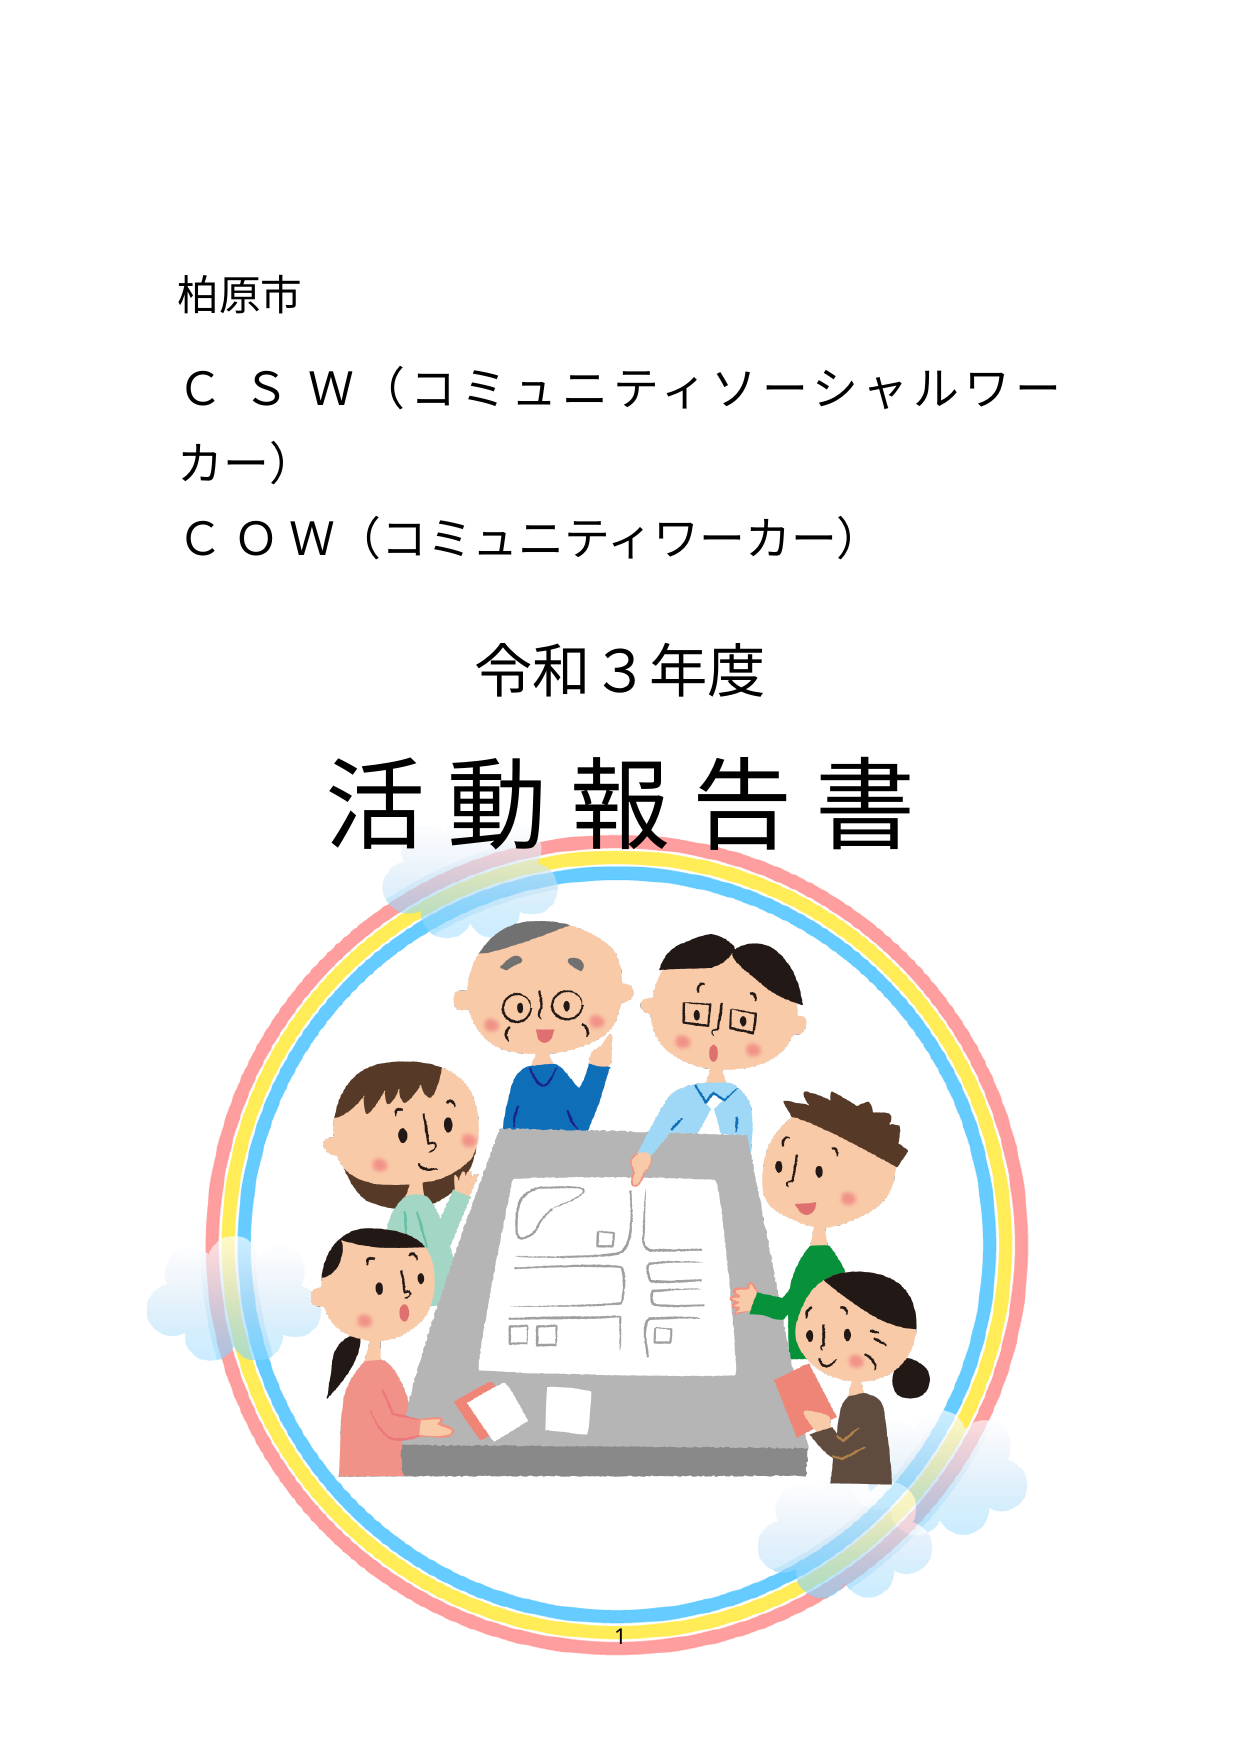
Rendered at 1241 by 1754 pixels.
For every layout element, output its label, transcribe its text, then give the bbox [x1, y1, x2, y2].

text 令和３年度 [177, 611, 1063, 723]
text Ｃ Ｓ Ｗ（コミュニティソーシャルワーカー） [177, 348, 1063, 498]
text 活 動 報 告 書 [177, 723, 1063, 873]
text Ｃ Ｏ Ｗ（コミュニティワーカー） [177, 498, 1063, 573]
picture [146, 813, 1033, 1660]
text 柏原市 [177, 254, 1063, 329]
